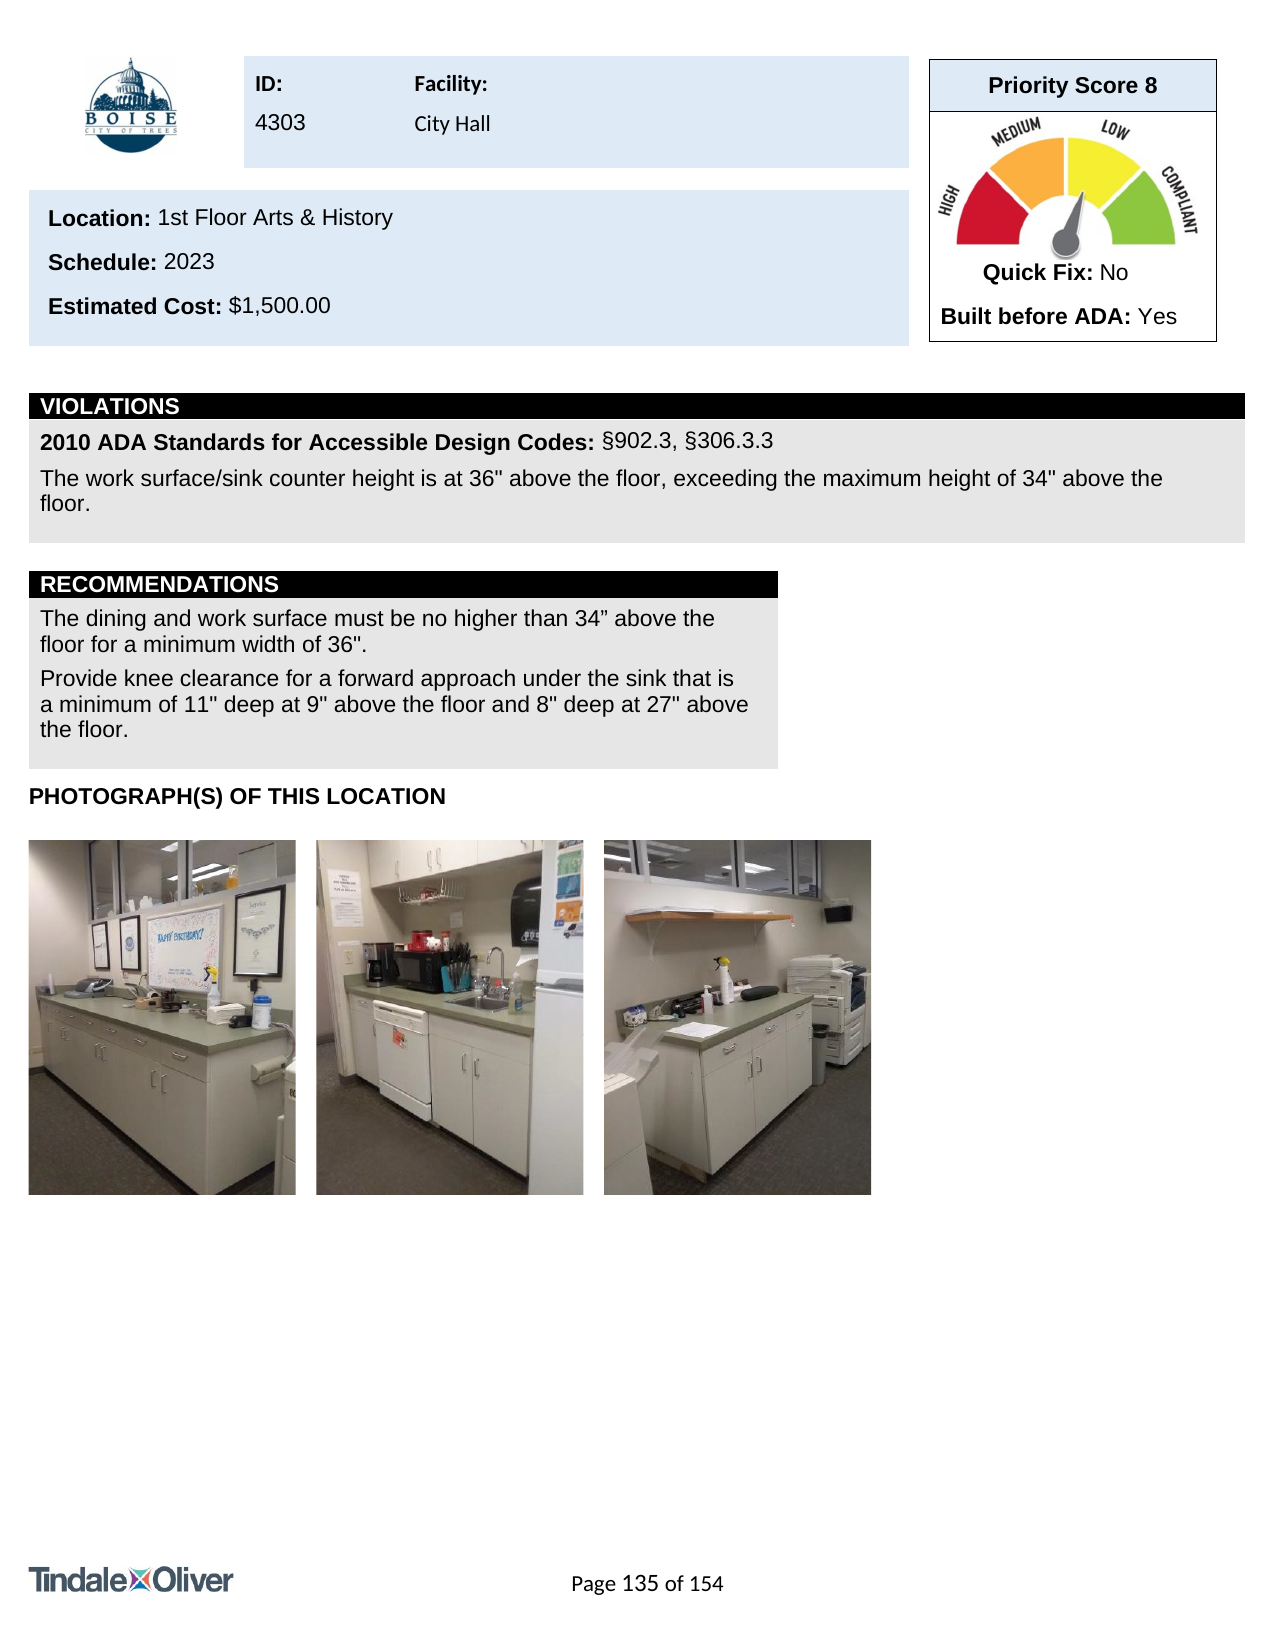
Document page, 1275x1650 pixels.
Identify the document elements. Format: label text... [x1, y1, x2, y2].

picture [316, 840, 584, 1195]
picture [938, 112, 1201, 260]
table_cell Quick Fix: No Built before ADA: Yes [930, 112, 1216, 341]
subtitle PHOTOGRAPH(S) OF THIS LOCATION [28, 783, 1246, 810]
table_header Location: 1st Floor Arts & History Schedule: 2023 Estimated Cost: $1,500.00 [29, 190, 909, 346]
picture [28, 840, 296, 1195]
table_header Priority Score 8 [930, 60, 1216, 111]
table_header RECOMMENDATIONS [29, 571, 778, 598]
picture [84, 56, 178, 154]
table_header [29, 56, 243, 168]
table_cell 2010 ADA Standards for Accessible Design Codes: §902.3, §306.3.3 The work surface/sink counter height is at 36" above the floor, exceeding the maximum height of 34" above the floor. [29, 420, 1245, 543]
table_header ID: 4303 [244, 56, 403, 168]
table_cell The dining and work surface must be no higher than 34” above the floor for a minimum width of 36". Provide knee clearance for a forward approach under the sink that is a minimum of 11" deep at 9" above the floor and 8" deep at 27" above the floor. [29, 598, 778, 769]
picture [604, 840, 872, 1195]
table_header VIOLATIONS [29, 393, 1245, 419]
picture [28, 1566, 234, 1592]
table_header Facility: City Hall [403, 56, 909, 168]
